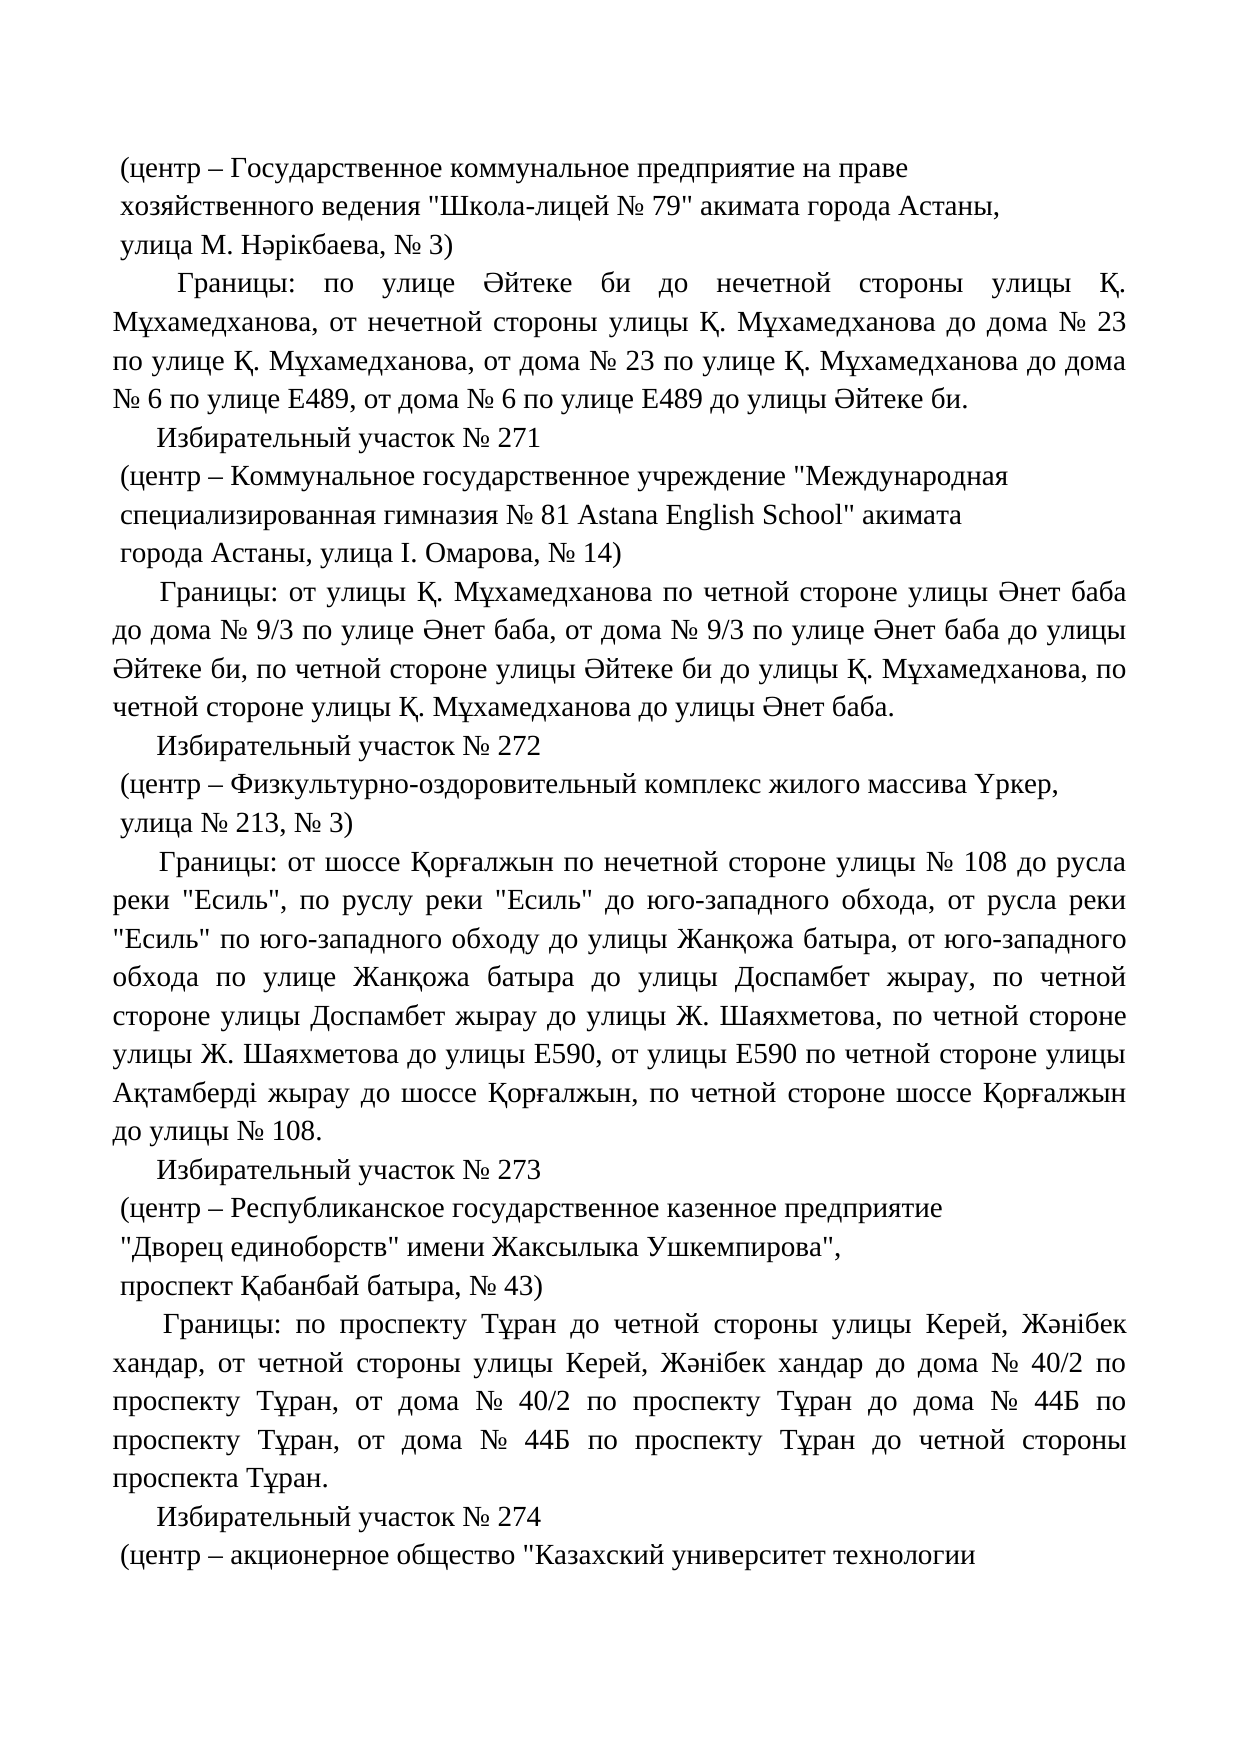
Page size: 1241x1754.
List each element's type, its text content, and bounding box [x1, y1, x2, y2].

text Избирательный участок № 272 [112, 728, 1128, 762]
text улица № 213, № 3) [112, 805, 1128, 839]
text Избирательный участок № 274 [112, 1499, 1128, 1532]
text (центр – Коммунальное государственное учреждение "Международная [112, 458, 1128, 492]
text (центр – Государственное коммунальное предприятие на праве [112, 150, 1128, 183]
text (центр – Физкультурно-оздоровительный комплекс жилого массива Үркер, [112, 767, 1128, 800]
text "Дворец единоборств" имени Жаксылыка Ушкемпирова", [112, 1229, 1128, 1263]
text Границы: по улице Әйтеке би до нечетной стороны улицы Қ. Мұхамедханова, от нечетной стороны улицы Қ. Мұхамедханова до дома № 23 по улице Қ. Мұхамедханова, от дома № 23 по улице Қ. Мұхамедханова до дома № 6 по улице Е489, от дома № 6 по улице Е489 до улицы Әйтеке би. [112, 266, 1128, 415]
text (центр – Республиканское государственное казенное предприятие [112, 1191, 1128, 1224]
text улица М. Нәрікбаева, № 3) [112, 227, 1128, 261]
text проспект Қабанбай батыра, № 43) [112, 1268, 1128, 1301]
text специализированная гимназия № 81 Astana English School" акимата [112, 497, 1128, 530]
text Избирательный участок № 271 [112, 420, 1128, 453]
text Границы: по проспекту Тұран до четной стороны улицы Керей, Жәнібек хандар, от четной стороны улицы Керей, Жәнібек хандар до дома № 40/2 по проспекту Тұран, от дома № 40/2 по проспекту Тұран до дома № 44Б по проспекту Тұран, от дома № 44Б по проспекту Тұран до четной стороны проспекта Тұран. [112, 1306, 1128, 1494]
text Избирательный участок № 273 [112, 1152, 1128, 1186]
text Границы: от улицы Қ. Мұхамедханова по четной стороне улицы Әнет баба до дома № 9/3 по улице Әнет баба, от дома № 9/3 по улице Әнет баба до улицы Әйтеке би, по четной стороне улицы Әйтеке би до улицы Қ. Мұхамедханова, по четной стороне улицы Қ. Мұхамедханова до улицы Әнет баба. [112, 574, 1128, 723]
text хозяйственного ведения "Школа-лицей № 79" акимата города Астаны, [112, 188, 1128, 222]
text Границы: от шоссе Қорғалжын по нечетной стороне улицы № 108 до русла реки "Есиль", по руслу реки "Есиль" до юго-западного обхода, от русла реки "Есиль" по юго-западного обходу до улицы Жанқожа батыра, от юго-западного обхода по улице Жанқожа батыра до улицы Доспамбет жырау, по четной стороне улицы Доспамбет жырау до улицы Ж. Шаяхметова, по четной стороне улицы Ж. Шаяхметова до улицы Е590, от улицы Е590 по четной стороне улицы Ақтамберді жырау до шоссе Қорғалжын, по четной стороне шоссе Қорғалжын до улицы № 108. [112, 844, 1128, 1147]
text (центр – акционерное общество "Казахский университет технологии [112, 1537, 1128, 1571]
text города Астаны, улица І. Омарова, № 14) [112, 535, 1128, 569]
